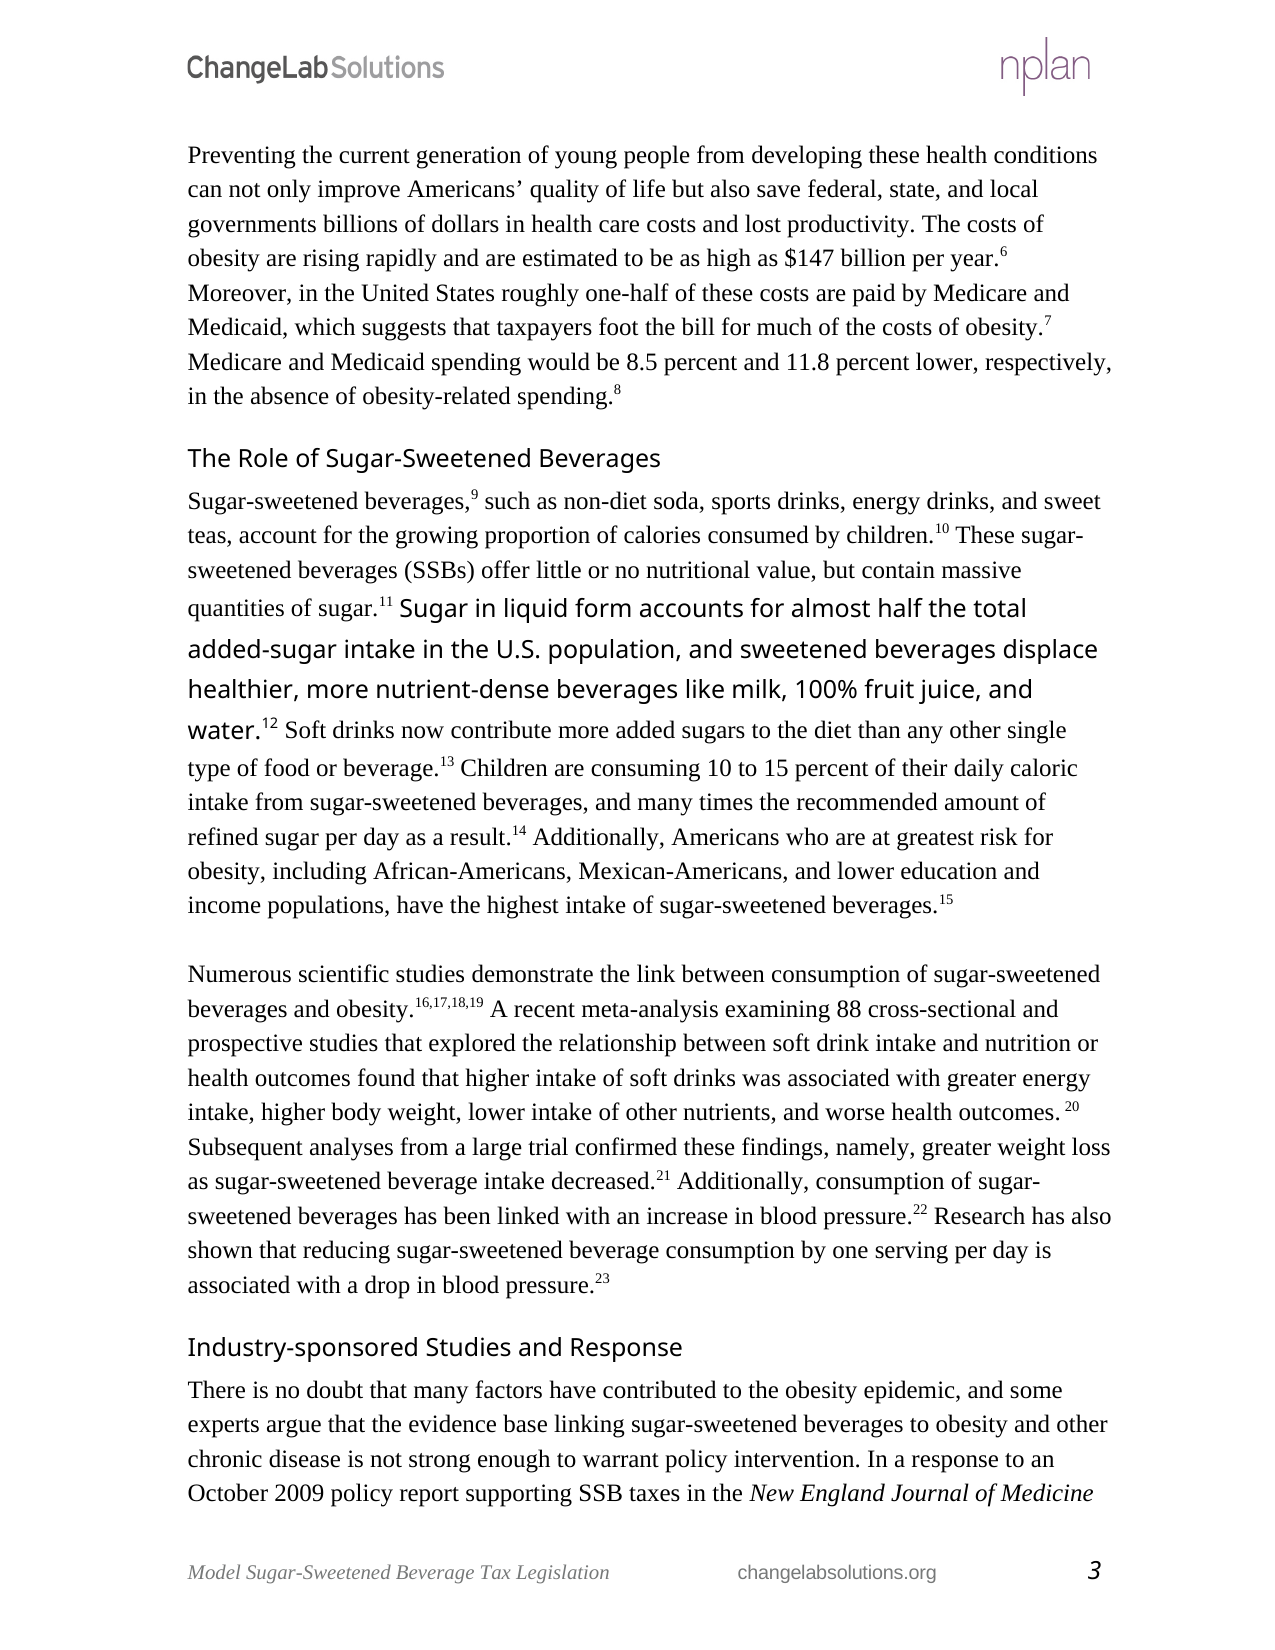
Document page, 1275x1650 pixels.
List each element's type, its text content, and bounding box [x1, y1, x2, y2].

picture [187, 37, 1090, 96]
text Numerous scientific studies demonstrate the link between consumption of sugar-sweetened beverages and obesity.,,, A recent meta-analysis examining 88 cross-sectional and prospective studies that explored the relationship between soft drink intake and nutrition or health outcomes found that higher intake of soft drinks was associated with greater energy intake, higher body weight, lower intake of other nutrients, and worse health outcomes. Subsequent analyses from a large trial confirmed these findings, namely, greater weight loss as sugar-sweetened beverage intake decreased. Additionally, consumption of sugar-sweetened beverages has been linked with an increase in blood pressure. Research has also shown that reducing sugar-sweetened beverage consumption by one serving per day is associated with a drop in blood pressure. [187, 959, 1116, 1299]
subtitle The Role of Sugar-Sweetened Beverages [187, 444, 1116, 473]
subtitle Industry-sponsored Studies and Response [187, 1333, 1116, 1362]
text Sugar-sweetened beverages, such as non-diet soda, sports drinks, energy drinks, and sweet teas, account for the growing proportion of calories consumed by children. These sugar-sweetened beverages (SSBs) offer little or no nutritional value, but contain massive quantities of sugar. Sugar in liquid form accounts for almost half the total added-sugar intake in the U.S. population, and sweetened beverages displace healthier, more nutrient-dense beverages like milk, 100% fruit juice, and water. Soft drinks now contribute more added sugars to the diet than any other single type of food or beverage. Children are consuming 10 to 15 percent of their daily caloric intake from sugar-sweetened beverages, and many times the recommended amount of refined sugar per day as a result. Additionally, Americans who are at greatest risk for obesity, including African-Americans, Mexican-Americans, and lower education and income populations, have the highest intake of sugar-sweetened beverages. [187, 486, 1116, 919]
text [187, 1375, 1116, 1507]
text Preventing the current generation of young people from developing these health conditions can not only improve Americans’ quality of life but also save federal, state, and local governments billions of dollars in health care costs and lost productivity. The costs of obesity are rising rapidly and are estimated to be as high as $147 billion per year. Moreover, in the United States roughly one-half of these costs are paid by Medicare and Medicaid, which suggests that taxpayers foot the bill for much of the costs of obesity. Medicare and Medicaid spending would be 8.5 percent and 11.8 percent lower, respectively, in the absence of obesity-related spending. [187, 140, 1116, 410]
